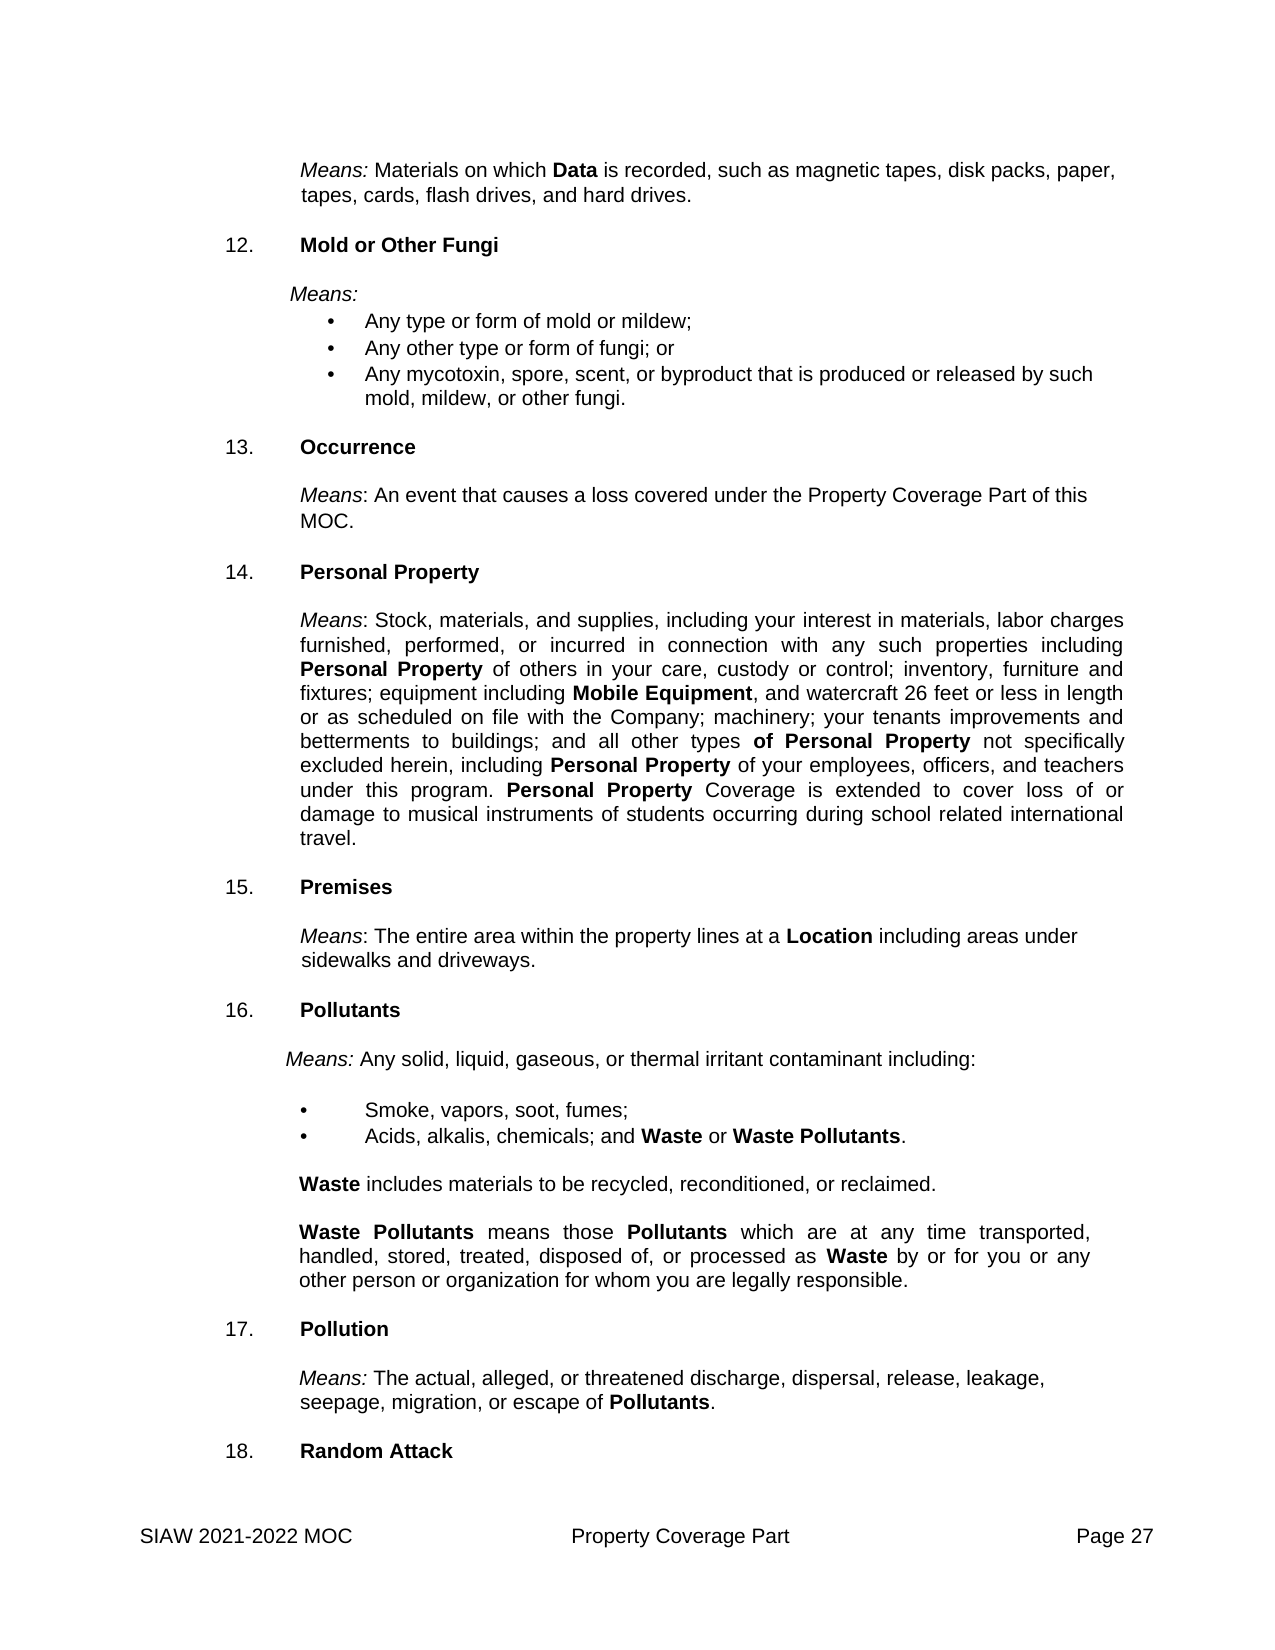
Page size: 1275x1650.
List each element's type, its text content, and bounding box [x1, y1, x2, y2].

list Mold or Other Fungi [225, 233, 1149, 257]
list Occurrence [225, 435, 1149, 459]
list Personal Property [225, 560, 1149, 584]
list Pollutants [225, 998, 1149, 1022]
list Any other type or form of fungi; or [327, 335, 1136, 359]
text Means: Stock, materials, and supplies, including your interest in materials, labor charges furnished, performed, or incurred in connection with any such properties including Personal Property of others in your care, custody or control; inventory, furniture and fixtures; equipment including Mobile Equipment, and watercraft 26 feet or less in length or as scheduled on file with the Company; machinery; your tenants improvements and betterments to buildings; and all other types of Personal Property not specifically excluded herein, including Personal Property of your employees, officers, and teachers under this program. Personal Property Coverage is extended to cover loss of or damage to musical instruments of students occurring during school related international travel. [300, 608, 1124, 850]
list Smoke, vapors, soot, fumes; [300, 1098, 1136, 1122]
list Any type or form of mold or mildew; [327, 309, 1136, 333]
text Means: An event that causes a loss covered under the Property Coverage Part of this [300, 483, 1136, 507]
text Waste includes materials to be recycled, reconditioned, or reclaimed. [299, 1172, 1136, 1196]
list Pollution [225, 1317, 1149, 1341]
text Means: The entire area within the property lines at a Location including areas under sidewalks and driveways. [300, 923, 1136, 972]
list Any mycotoxin, spore, scent, or byproduct that is produced or released by such mold, mildew, or other fungi. [327, 361, 1136, 410]
text Waste Pollutants means those Pollutants which are at any time transported, handled, stored, treated, disposed of, or processed as Waste by or for you or any other person or organization for whom you are legally responsible. [299, 1219, 1091, 1292]
list Premises [225, 875, 1149, 899]
text Means: The actual, alleged, or threatened discharge, dispersal, release, leakage, seepage, migration, or escape of Pollutants. [299, 1366, 1136, 1414]
list Random Attack [225, 1439, 1149, 1463]
text Means: Materials on which Data is recorded, such as magnetic tapes, disk packs, paper, tapes, cards, flash drives, and hard drives. [300, 158, 1136, 207]
text Means: Any solid, liquid, gaseous, or thermal irritant contaminant including: [205, 1047, 1057, 1071]
text Means: [289, 282, 1154, 306]
list Acids, alkalis, chemicals; and Waste or Waste Pollutants. [300, 1124, 1136, 1148]
text MOC. [300, 509, 1136, 533]
